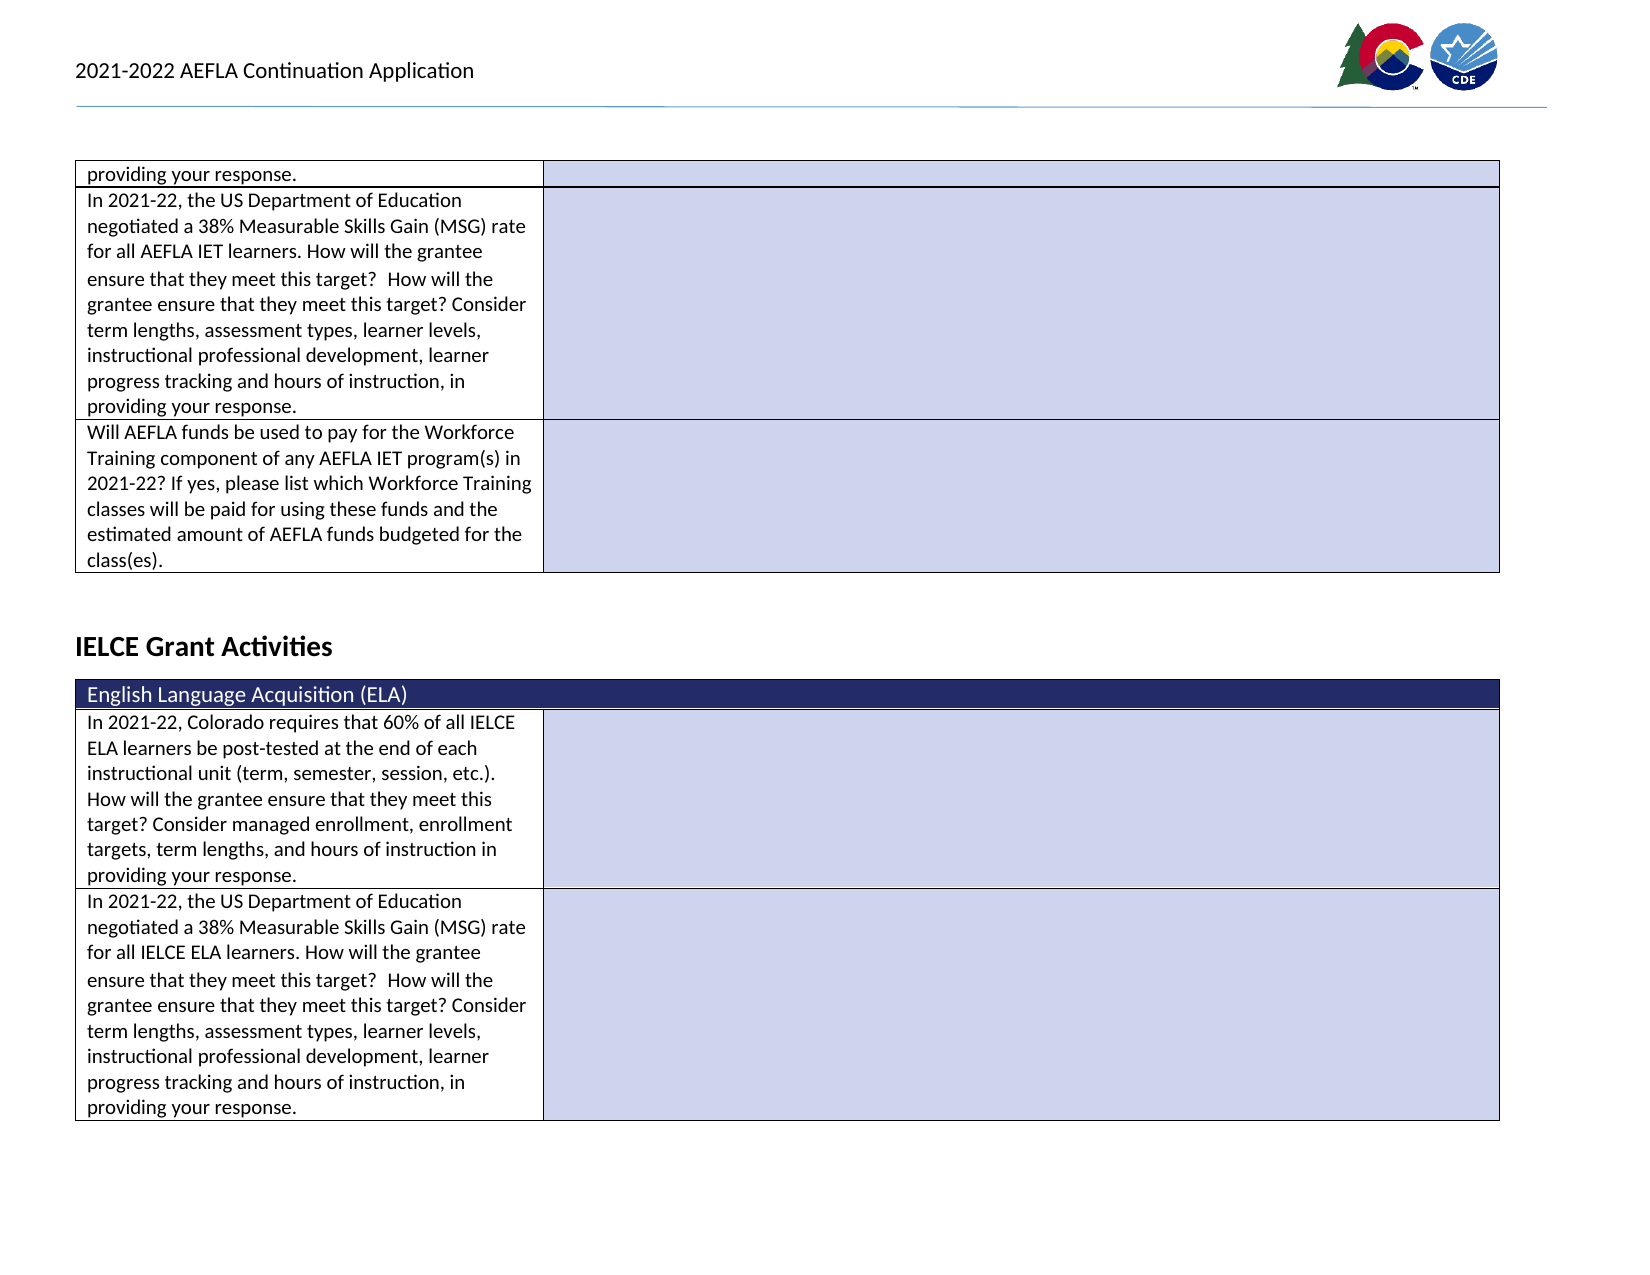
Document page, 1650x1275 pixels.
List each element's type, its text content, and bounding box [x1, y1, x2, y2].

table_header English Language Acquisition (ELA) [76, 680, 1499, 708]
table_cell [544, 420, 1499, 572]
table_cell [544, 161, 1499, 186]
picture [1336, 22, 1498, 91]
table_cell Will AEFLA funds be used to pay for the Workforce Training component of any AEFLA IET program(s) in 2021-22? If yes, please list which Workforce Training classes will be paid for using these funds and the estimated amount of AEFLA funds budgeted for the class(es). [76, 420, 543, 572]
table_cell [544, 188, 1499, 419]
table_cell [76, 161, 543, 186]
table_cell In 2021-22, the US Department of Education negotiated a 38% Measurable Skills Gain (MSG) rate for all IELCE ELA learners. How will the grantee ensure that they meet this target? How will the grantee ensure that they meet this target? Consider term lengths, assessment types, learner levels, instructional professional development, learner progress tracking and hours of instruction, in providing your response. [76, 889, 543, 1120]
subtitle IELCE Grant Activities [75, 628, 1200, 664]
table_cell [544, 710, 1499, 887]
table_cell In 2021-22, Colorado requires that 60% of all IELCE ELA learners be post-tested at the end of each instructional unit (term, semester, session, etc.). How will the grantee ensure that they meet this target? Consider managed enrollment, enrollment targets, term lengths, and hours of instruction in providing your response. [76, 710, 543, 887]
table_cell In 2021-22, the US Department of Education negotiated a 38% Measurable Skills Gain (MSG) rate for all AEFLA IET learners. How will the grantee ensure that they meet this target? How will the grantee ensure that they meet this target? Consider term lengths, assessment types, learner levels, instructional professional development, learner progress tracking and hours of instruction, in providing your response. [76, 188, 543, 419]
table_cell [544, 889, 1499, 1120]
